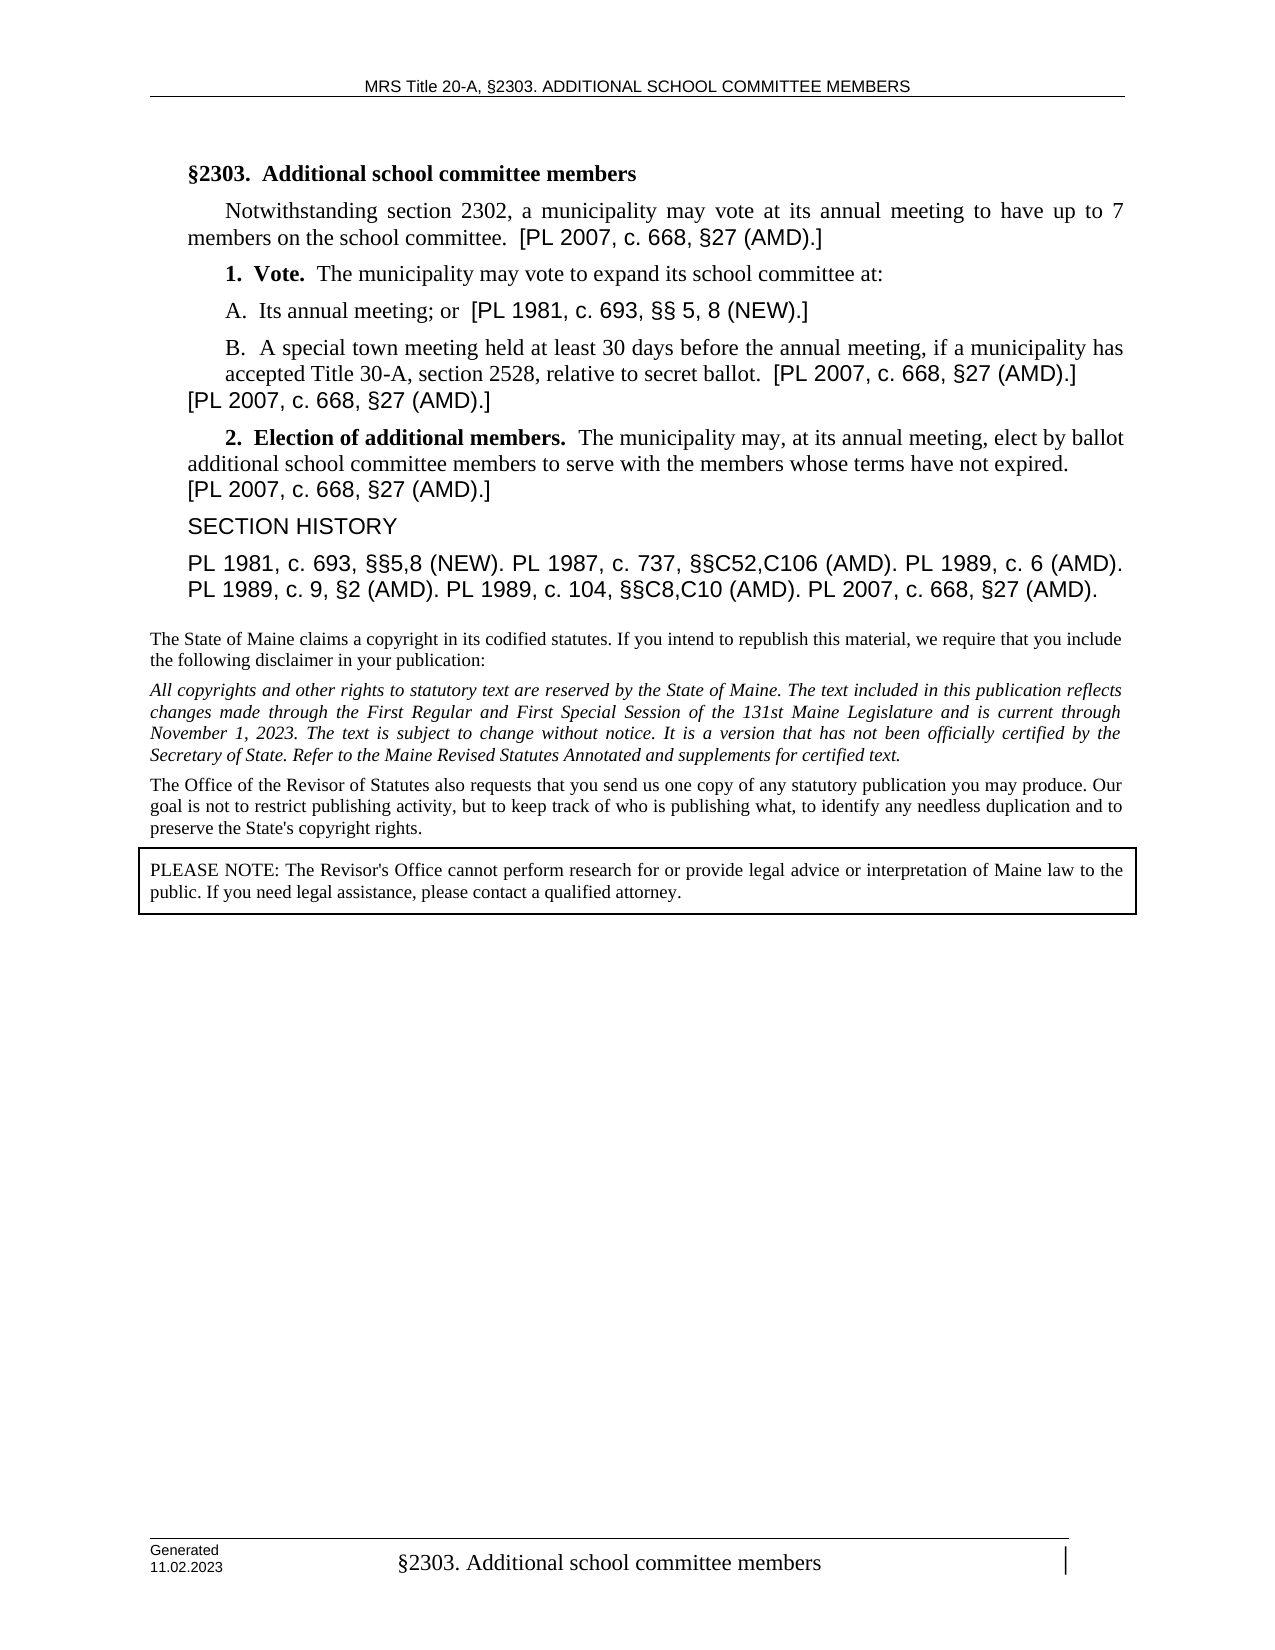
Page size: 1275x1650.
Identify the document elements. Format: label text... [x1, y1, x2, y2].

text The State of Maine claims a copyright in its codified statutes. If you intend to republish this material, we require that you include the following disclaimer in your publication: [150, 628, 1125, 671]
text [PL 2007, c. 668, §27 (AMD).] [187, 387, 1125, 413]
text B. A special town meeting held at least 30 days before the annual meeting, if a municipality has accepted Title 30‑A, section 2528, relative to secret ballot. [PL 2007, c. 668, §27 (AMD).] [225, 334, 1125, 387]
text 2. Election of additional members. The municipality may, at its annual meeting, elect by ballot additional school committee members to serve with the members whose terms have not expired. [187, 424, 1125, 476]
text §2303. Additional school committee members [187, 160, 1125, 187]
text All copyrights and other rights to statutory text are reserved by the State of Maine. The text included in this publication reflects changes made through the First Regular and First Special Session of the 131st Maine Legislature and is current through November 1, 2023 . The text is subject to change without notice. It is a version that has not been officially certified by the Secretary of State. Refer to the Maine Revised Statutes Annotated and supplements for certified text. [150, 679, 1125, 765]
text SECTION HISTORY [187, 513, 1125, 539]
text PLEASE NOTE: The Revisor's Office cannot perform research for or provide legal advice or interpretation of Maine law to the public. If you need legal assistance, please contact a qualified attorney. [140, 849, 1135, 913]
text A. Its annual meeting; or [PL 1981, c. 693, §§ 5, 8 (NEW).] [225, 297, 1125, 324]
text PL 1981, c. 693, §§5,8 (NEW). PL 1987, c. 737, §§C52,C106 (AMD). PL 1989, c. 6 (AMD). PL 1989, c. 9, §2 (AMD). PL 1989, c. 104, §§C8,C10 (AMD). PL 2007, c. 668, §27 (AMD). [187, 550, 1125, 603]
text Notwithstanding section 2302, a municipality may vote at its annual meeting to have up to 7 members on the school committee. [PL 2007, c. 668, §27 (AMD).] [187, 197, 1125, 250]
text The Office of the Revisor of Statutes also requests that you send us one copy of any statutory publication you may produce. Our goal is not to restrict publishing activity, but to keep track of who is publishing what, to identify any needless duplication and to preserve the State's copyright rights. [150, 774, 1125, 838]
text [PL 2007, c. 668, §27 (AMD).] [187, 476, 1125, 503]
text 1. Vote. The municipality may vote to expand its school committee at: [187, 260, 1125, 287]
